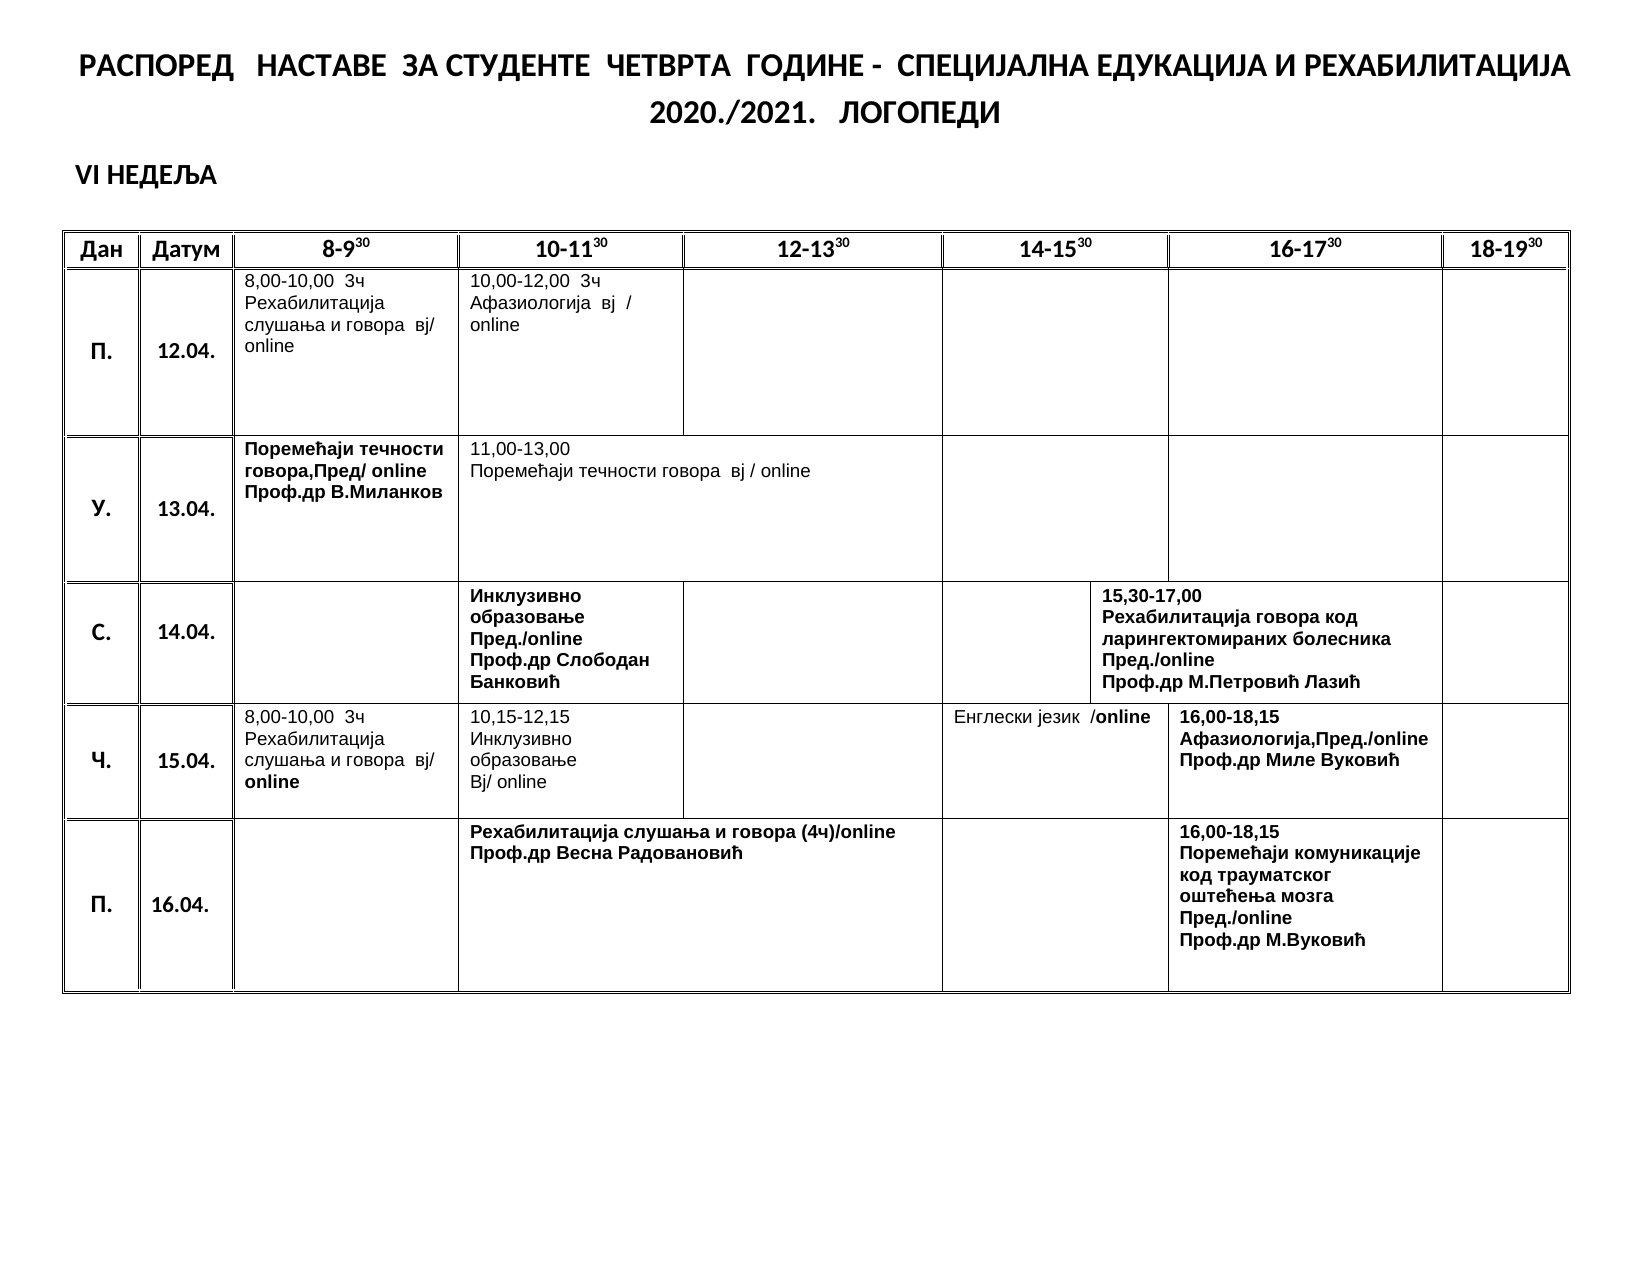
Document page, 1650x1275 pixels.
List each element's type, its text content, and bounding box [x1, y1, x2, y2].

table_cell 13.04. [141, 438, 232, 581]
table_cell 11,00-13,00 Поремећаји течности говора вј / online [459, 436, 942, 581]
table_cell [943, 436, 1168, 581]
table_header 16-1730 [1168, 233, 1442, 267]
table_cell [1443, 267, 1569, 435]
table_cell 15,30-17,00 Рехабилитација говора код ларингектомираних болесника Пред./online Проф.др М.Петровић Лазић [1091, 582, 1442, 703]
table_header 8-930 [233, 233, 458, 267]
table_cell У. [64, 435, 139, 581]
table_cell Енглески језик /online [943, 704, 1168, 817]
table_cell [1169, 270, 1442, 435]
table_cell [1443, 819, 1568, 991]
table_cell [1169, 436, 1442, 581]
table_cell [943, 819, 1168, 991]
table_cell 8,00-10,00 3ч Рехабилитација слушања и говора вј/ online [235, 270, 458, 435]
table_header 18-1930 [1442, 233, 1568, 267]
table_cell Ч. [64, 703, 139, 817]
table_cell Инклузивно образовање Пред./online Проф.др Слободан Банковић [459, 582, 683, 703]
table_cell [943, 582, 1090, 703]
table_cell П. [64, 267, 139, 435]
table_header Датум [139, 233, 233, 267]
table_header 12-1330 [684, 233, 942, 267]
table_cell Рехабилитација слушања и говора (4ч)/online Проф.др Весна Радовановић [459, 819, 942, 991]
table_cell П. [65, 818, 139, 991]
table_cell [684, 270, 942, 435]
table_cell [233, 819, 458, 991]
table_cell [1443, 704, 1568, 817]
table_cell С. [64, 581, 139, 703]
table_cell 8,00-10,00 3ч Рехабилитација слушања и говора вј/ online [235, 704, 458, 817]
table_cell Поремећаји течности говора,Пред/ online Проф.др В.Миланков [235, 436, 458, 581]
table_cell [943, 270, 1168, 435]
table_header 14-1530 [942, 233, 1168, 267]
table_cell 10,15-12,15 Инклузивно образовање Вј/ online [459, 704, 683, 817]
table_header 10-1130 [459, 231, 684, 267]
table_cell [1443, 436, 1568, 581]
table_cell 12.04. [141, 270, 232, 435]
table_cell 16,00-18,15 Поремећаји комуникације код трауматског оштећења мозга Пред./online Проф.др М.Вуковић [1169, 819, 1442, 991]
table_cell 14.04. [141, 584, 232, 703]
table_cell [684, 582, 942, 703]
table_cell 16,00-18,15 Афазиологија,Пред./online Проф.др Миле Вуковић [1169, 704, 1442, 817]
table_cell [1443, 582, 1568, 703]
table_cell 10,00-12,00 3ч Афазиологија вј / online [459, 270, 683, 435]
table_cell [235, 582, 458, 703]
table_header Дан [65, 233, 139, 267]
table_cell 16.04. [139, 821, 233, 991]
text VI недеља [75, 157, 1575, 192]
table_cell 15.04. [141, 706, 232, 817]
table_cell [684, 704, 942, 817]
